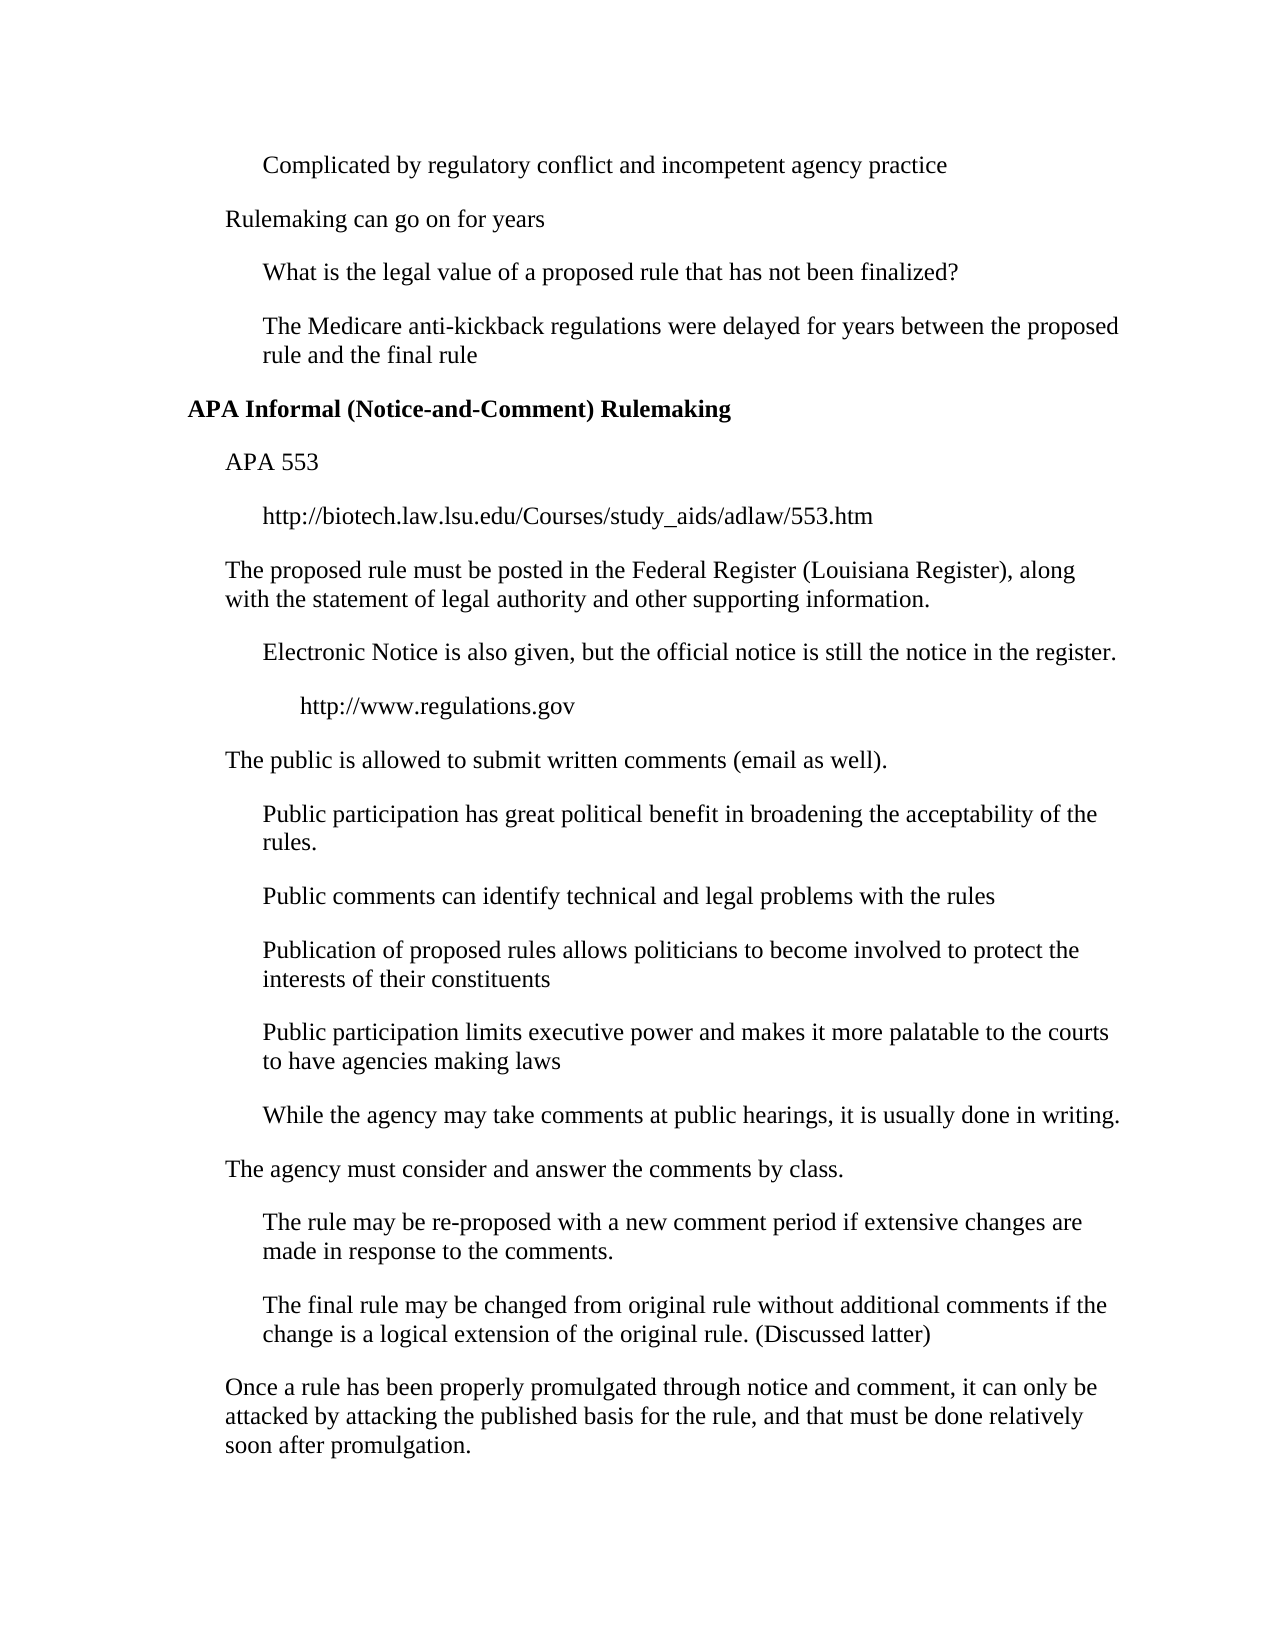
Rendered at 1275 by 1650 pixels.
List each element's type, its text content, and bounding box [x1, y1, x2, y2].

subtitle The agency must consider and answer the comments by class. [225, 1154, 1125, 1182]
subtitle http://www.regulations.gov [300, 691, 1125, 720]
subtitle Publication of proposed rules allows politicians to become involved to protect the interests of their constituents [262, 935, 1125, 992]
subtitle The Medicare anti-kickback regulations were delayed for years between the proposed rule and the final rule [262, 311, 1125, 369]
subtitle Complicated by regulatory conflict and incompetent agency practice [262, 150, 1125, 179]
subtitle Electronic Notice is also given, but the official notice is still the notice in the register. [262, 637, 1125, 666]
subtitle Rulemaking can go on for years [225, 204, 1125, 232]
subtitle The proposed rule must be posted in the Federal Register (Louisiana Register), along with the statement of legal authority and other supporting information. [225, 555, 1125, 612]
subtitle http://biotech.law.lsu.edu/Courses/study_aids/adlaw/553.htm [262, 501, 1125, 530]
subtitle Once a rule has been properly promulgated through notice and comment, it can only be attacked by attacking the published basis for the rule, and that must be done relatively soon after promulgation. [225, 1372, 1125, 1459]
subtitle Public participation has great political benefit in broadening the acceptability of the rules. [262, 799, 1125, 856]
subtitle The final rule may be changed from original rule without additional comments if the change is a logical extension of the original rule. (Discussed latter) [262, 1290, 1125, 1347]
subtitle While the agency may take comments at public hearings, it is usually done in writing. [262, 1100, 1125, 1129]
subtitle APA 553 [225, 447, 1125, 476]
subtitle Public participation limits executive power and makes it more palatable to the courts to have agencies making laws [262, 1017, 1125, 1075]
subtitle Public comments can identify technical and legal problems with the rules [262, 881, 1125, 910]
subtitle What is the legal value of a proposed rule that has not been finalized? [262, 257, 1125, 286]
subtitle The public is allowed to submit written comments (email as well). [225, 745, 1125, 774]
subtitle The rule may be re-proposed with a new comment period if extensive changes are made in response to the comments. [262, 1207, 1125, 1265]
subtitle APA Informal (Notice-and-Comment) Rulemaking [187, 394, 1125, 422]
